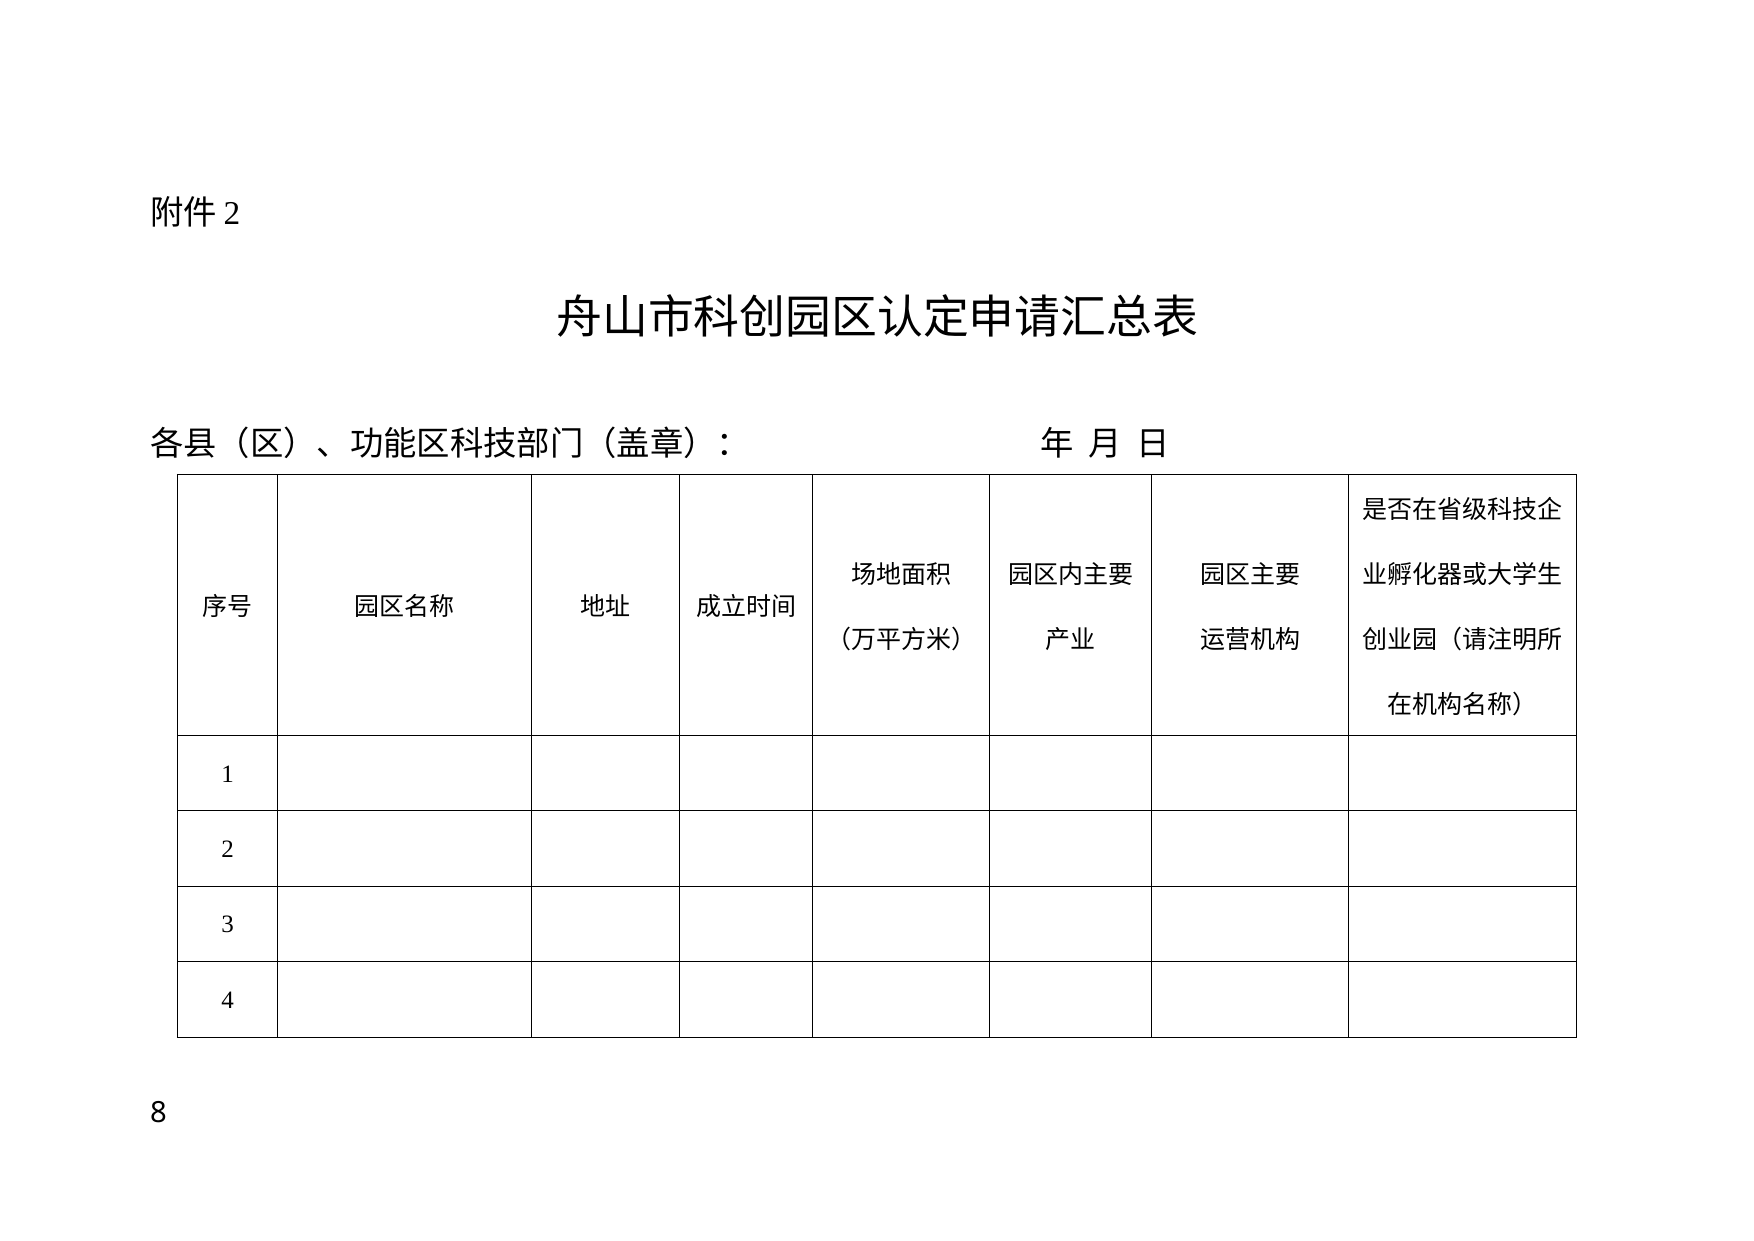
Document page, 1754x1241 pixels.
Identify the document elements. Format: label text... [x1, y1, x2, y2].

table_cell 2 [178, 811, 277, 886]
table_header 园区内主要产业 [990, 475, 1151, 735]
table_cell [1349, 736, 1576, 810]
table_cell [990, 811, 1151, 886]
table_cell [680, 811, 812, 886]
table_cell [1152, 887, 1348, 961]
table_cell [813, 811, 989, 886]
table_cell 3 [178, 887, 277, 961]
table_cell [990, 736, 1151, 810]
text 舟山市科创园区认定申请汇总表 [150, 290, 1604, 344]
table_header 是否在省级科技企业孵化器或大学生创业园（请注明所在机构名称） [1349, 475, 1576, 735]
table_cell [278, 811, 531, 886]
table_cell [278, 962, 531, 1037]
table_cell [532, 962, 679, 1037]
table_cell [990, 962, 1151, 1037]
table_cell [532, 736, 679, 810]
table_cell [1349, 962, 1576, 1037]
table_header 园区主要 运营机构 [1152, 475, 1348, 735]
table_cell [990, 887, 1151, 961]
table_cell [278, 887, 531, 961]
text 各县（区）、功能区科技部门（盖章）： 年 月 日 [150, 409, 1502, 474]
table_cell [680, 962, 812, 1037]
table_cell 4 [178, 962, 277, 1037]
table_cell [532, 887, 679, 961]
table_cell [813, 962, 989, 1037]
table_cell [1152, 736, 1348, 810]
table_cell [680, 887, 812, 961]
table_header 场地面积 （万平方米） [813, 475, 989, 735]
table_header 园区名称 [278, 475, 531, 735]
table_header 地址 [532, 475, 679, 735]
table_cell [680, 736, 812, 810]
table_cell [1349, 811, 1576, 886]
table_cell [1349, 887, 1576, 961]
table_cell [813, 736, 989, 810]
table_cell [532, 811, 679, 886]
text 附件2 [150, 181, 1610, 236]
table_header 序号 [178, 475, 277, 735]
table_cell [813, 887, 989, 961]
table_cell [278, 736, 531, 810]
table_header 成立时间 [680, 475, 812, 735]
table_cell [1152, 811, 1348, 886]
table_cell [1152, 962, 1348, 1037]
table_cell 1 [178, 736, 277, 810]
